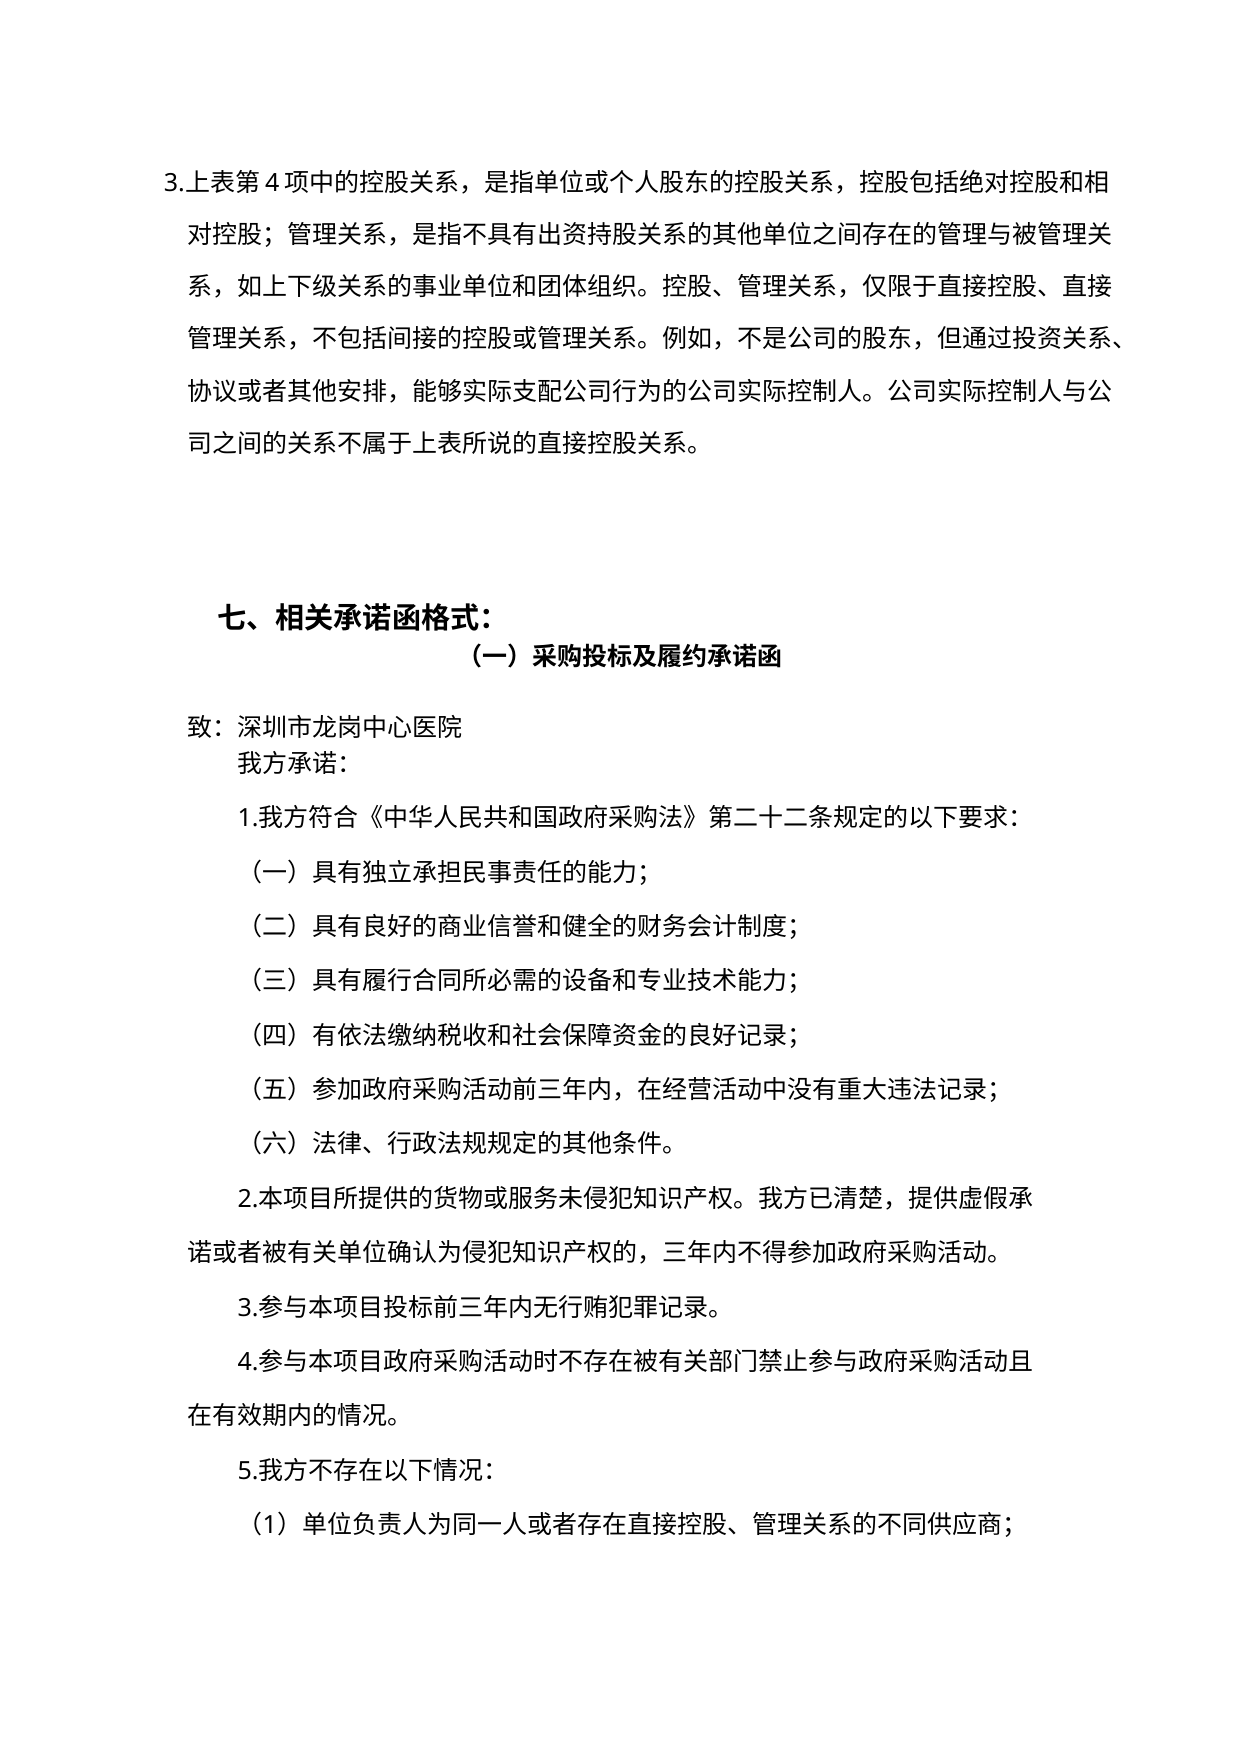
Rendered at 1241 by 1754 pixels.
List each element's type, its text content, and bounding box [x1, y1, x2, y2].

text （一）采购投标及履约承诺函 [187, 637, 1053, 673]
text 致：深圳市龙岗中心医院 [187, 707, 1009, 743]
text （六）法律、行政法规规定的其他条件。 [187, 1124, 1053, 1160]
text （三）具有履行合同所必需的设备和专业技术能力； [187, 961, 1053, 997]
text 3.上表第4项中的控股关系，是指单位或个人股东的控股关系，控股包括绝对控股和相对控股；管理关系，是指不具有出资持股关系的其他单位之间存在的管理与被管理关系，如上下级关系的事业单位和团体组织。控股、管理关系，仅限于直接控股、直接管理关系，不包括间接的控股或管理关系。例如，不是公司的股东，但通过投资关系、协议或者其他安排，能够实际支配公司行为的公司实际控制人。公司实际控制人与公司之间的关系不属于上表所说的直接控股关系。 [164, 150, 1114, 462]
text 3.参与本项目投标前三年内无行贿犯罪记录。 [187, 1287, 1053, 1323]
text （一）具有独立承担民事责任的能力； [187, 852, 1053, 888]
text （五）参加政府采购活动前三年内，在经营活动中没有重大违法记录； [187, 1069, 1053, 1106]
text 2.本项目所提供的货物或服务未侵犯知识产权。我方已清楚，提供虚假承诺或者被有关单位确认为侵犯知识产权的，三年内不得参加政府采购活动。 [187, 1178, 1053, 1269]
text 1.我方符合《中华人民共和国政府采购法》第二十二条规定的以下要求： [187, 798, 1053, 834]
text （二）具有良好的商业信誉和健全的财务会计制度； [187, 906, 1053, 943]
text 4.参与本项目政府采购活动时不存在被有关部门禁止参与政府采购活动且在有效期内的情况。 [187, 1341, 1053, 1432]
text （1）单位负责人为同一人或者存在直接控股、管理关系的不同供应商； [187, 1504, 1053, 1541]
text 5.我方不存在以下情况： [187, 1450, 1053, 1486]
text 七、相关承诺函格式： [187, 594, 1053, 637]
text （四）有依法缴纳税收和社会保障资金的良好记录； [187, 1015, 1053, 1051]
text 我方承诺： [187, 743, 1053, 779]
